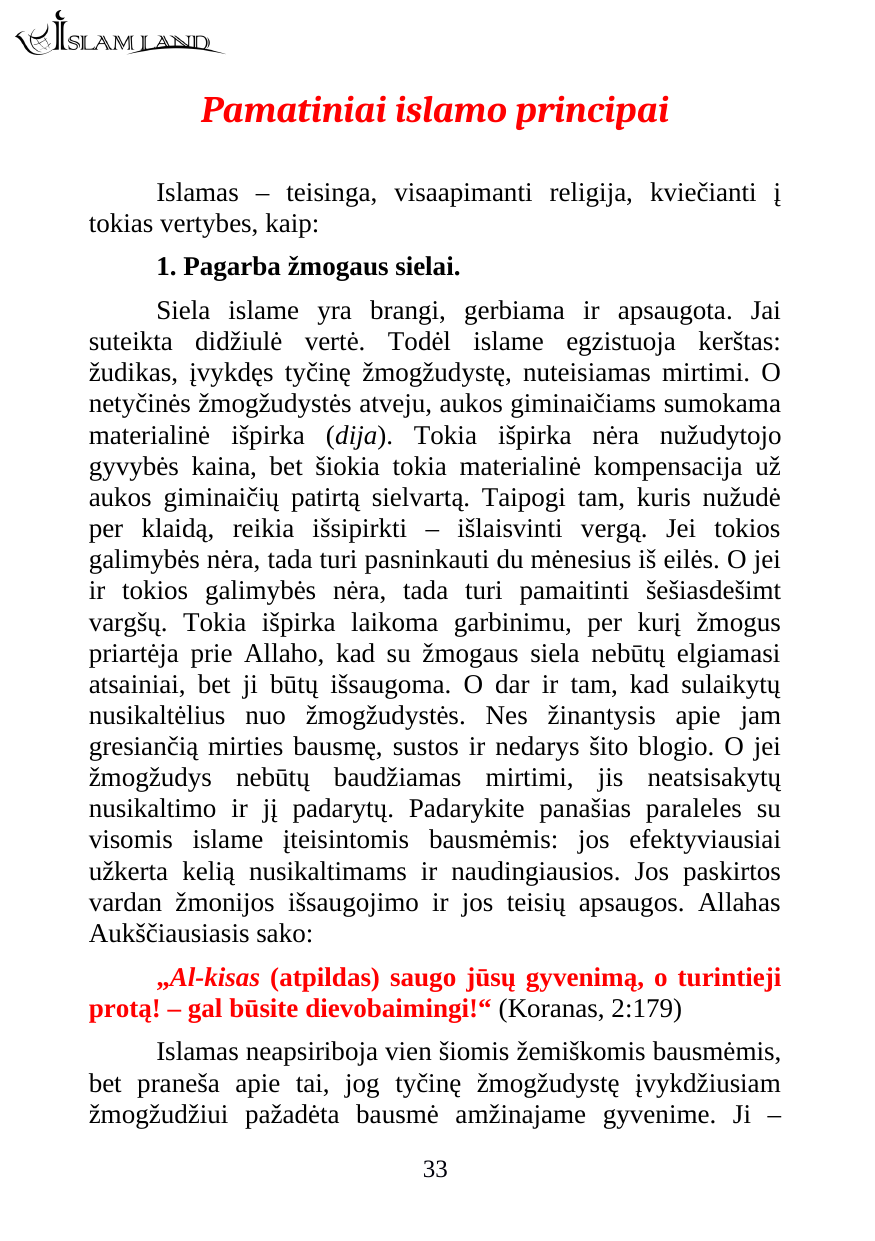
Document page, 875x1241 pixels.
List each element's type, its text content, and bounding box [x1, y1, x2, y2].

text Islamas – teisinga, visaapimanti religija, kviečianti į tokias vertybes, kaip: [88, 176, 782, 238]
text Siela islame yra brangi, gerbiama ir apsaugota. Jai suteikta didžiulė vertė. Todėl islame egzistuoja kerštas: žudikas, įvykdęs tyčinę žmogžudystę, nuteisiamas mirtimi. O netyčinės žmogžudystės atveju, aukos giminaičiams sumokama materialinė išpirka (dija). Tokia išpirka nėra nužudytojo gyvybės kaina, bet šiokia tokia materialinė kompensacija už aukos giminaičių patirtą sielvartą. Taipogi tam, kuris nužudė per klaidą, reikia išsipirkti – išlaisvinti vergą. Jei tokios galimybės nėra, tada turi pasninkauti du mėnesius iš eilės. O jei ir tokios galimybės nėra, tada turi pamaitinti šešiasdešimt vargšų. Tokia išpirka laikoma garbinimu, per kurį žmogus priartėja prie Allaho, kad su žmogaus siela nebūtų elgiamasi atsainiai, bet ji būtų išsaugoma. O dar ir tam, kad sulaikytų nusikaltėlius nuo žmogžudystės. Nes žinantysis apie jam gresiančią mirties bausmę, sustos ir nedarys šito blogio. O jei žmogžudys nebūtų baudžiamas mirtimi, jis neatsisakytų nusikaltimo ir jį padarytų. Padarykite panašias paraleles su visomis islame įteisintomis bausmėmis: jos efektyviausiai užkerta kelią nusikaltimams ir naudingiausios. Jos paskirtos vardan žmonijos išsaugojimo ir jos teisių apsaugos. Allahas Aukščiausiasis sako: [88, 294, 782, 948]
text „Al-kisas (atpildas) saugo jūsų gyvenimą, o turintieji protą! – gal būsite dievobaimingi!“ (Koranas, 2:179) [88, 961, 782, 1023]
picture [14, 10, 227, 55]
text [88, 1036, 782, 1129]
text Pamatiniai islamo principai [88, 89, 782, 132]
text 1. Pagarba žmogaus sielai. [88, 251, 782, 282]
